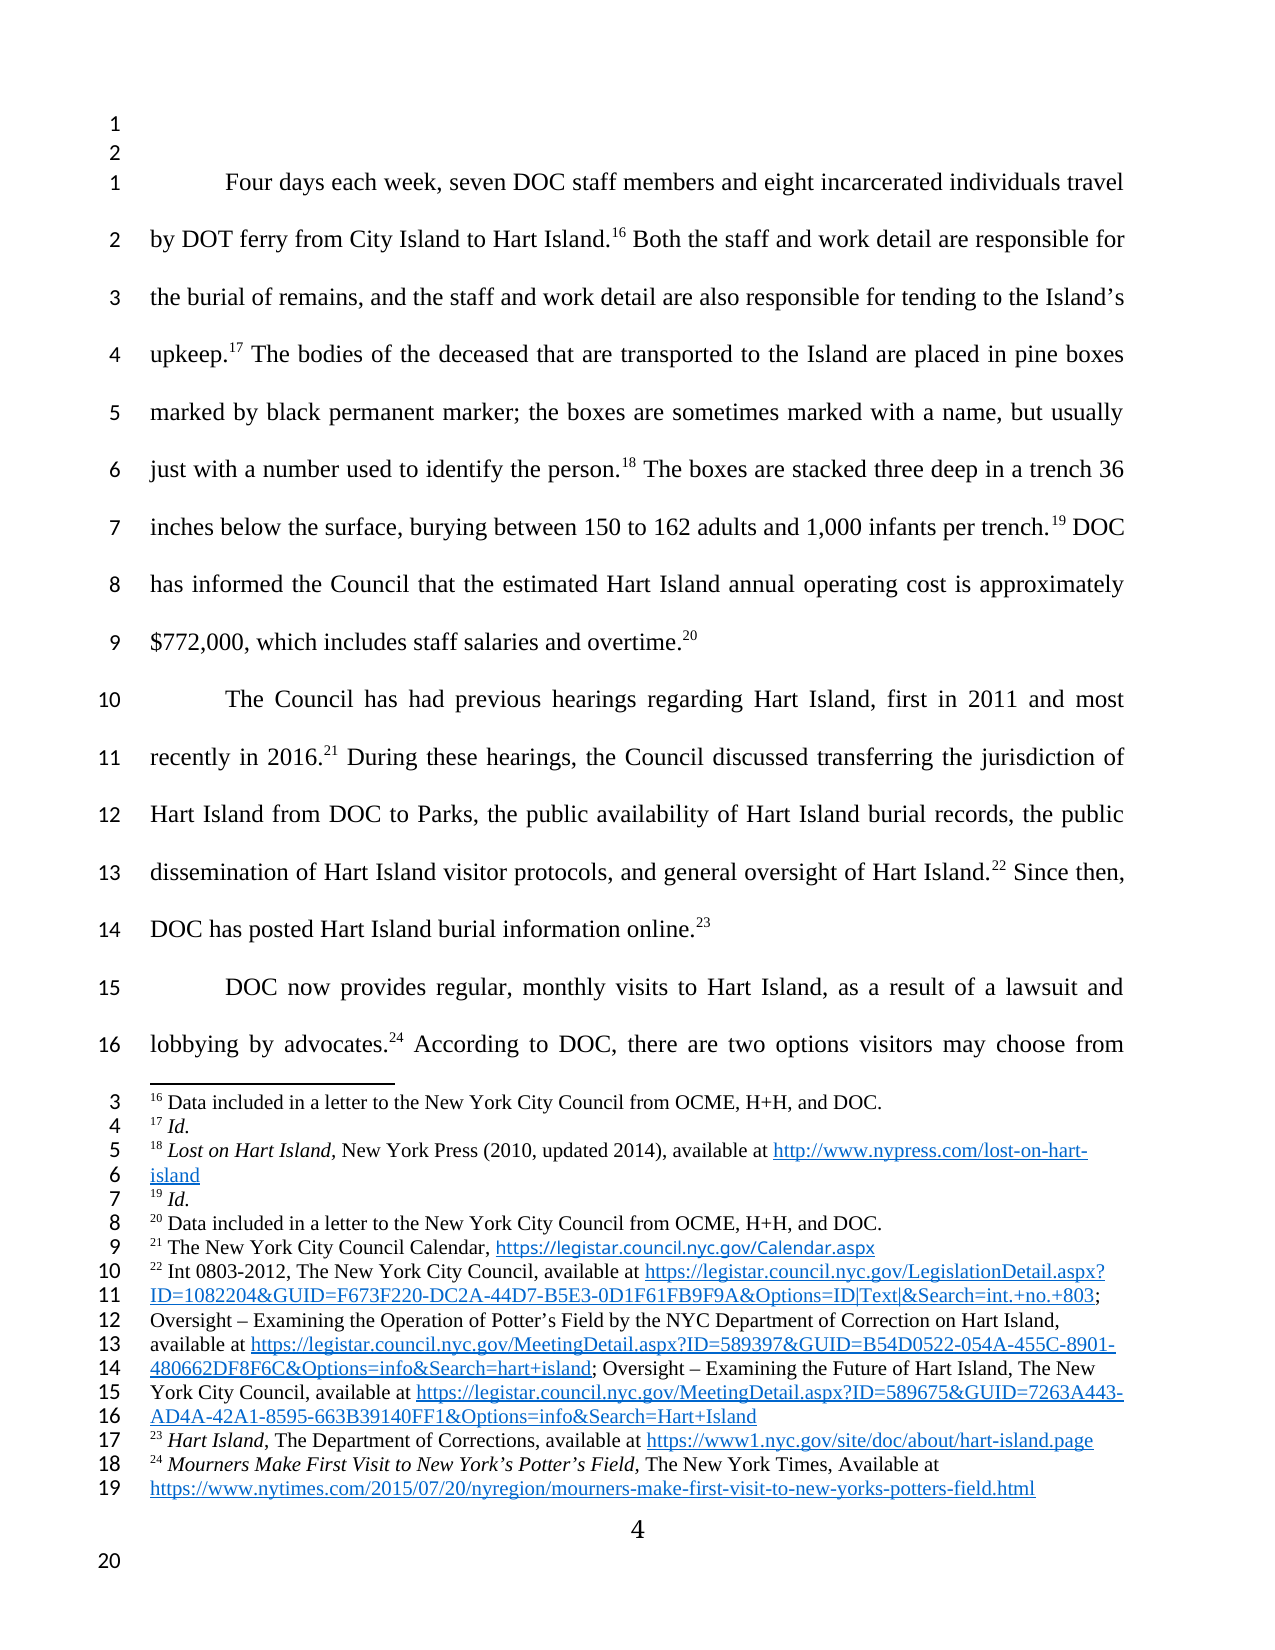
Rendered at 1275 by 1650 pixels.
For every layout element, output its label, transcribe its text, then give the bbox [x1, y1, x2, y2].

text Four days each week, seven DOC staff members and eight incarcerated individuals travel by DOT ferry from City Island to Hart Island. Both the staff and work detail are responsible for the burial of remains, and the staff and work detail are also responsible for tending to the Island’s upkeep. The bodies of the deceased that are transported to the Island are placed in pine boxes marked by black permanent marker; the boxes are sometimes marked with a name, but usually just with a number used to identify the person. The boxes are stacked three deep in a trench 36 inches below the surface, burying between 150 to 162 adults and 1,000 infants per trench. DOC has informed the Council that the estimated Hart Island annual operating cost is approximately $772,000, which includes staff salaries and overtime. [150, 167, 1125, 655]
text DOC now provides regular, monthly visits to Hart Island, as a result of a lawsuit and lobbying by advocates. According to DOC, there are two options visitors may choose from when seeking to visit Hart Island, both of which operate on predetermined schedules: monthly gazebo visits for any member of the public and monthly gravesite visits for family. Visitors must register with DOC before a scheduled visit day and provide a valid, government-issued photo ID if over the age of 16. Gazebo visitation records from September 2018 through December 2018 show an average of twelve visitors scheduled each month for public visits. During that same period, there was an average of seven visit groups (approximately 27 total visitors) scheduled each month for family visits. [150, 972, 1125, 1058]
text The Council has had previous hearings regarding Hart Island, first in 2011 and most recently in 2016. During these hearings, the Council discussed transferring the jurisdiction of Hart Island from DOC to Parks, the public availability of Hart Island burial records, the public dissemination of Hart Island visitor protocols, and general oversight of Hart Island. Since then, DOC has posted Hart Island burial information online. [150, 684, 1125, 943]
